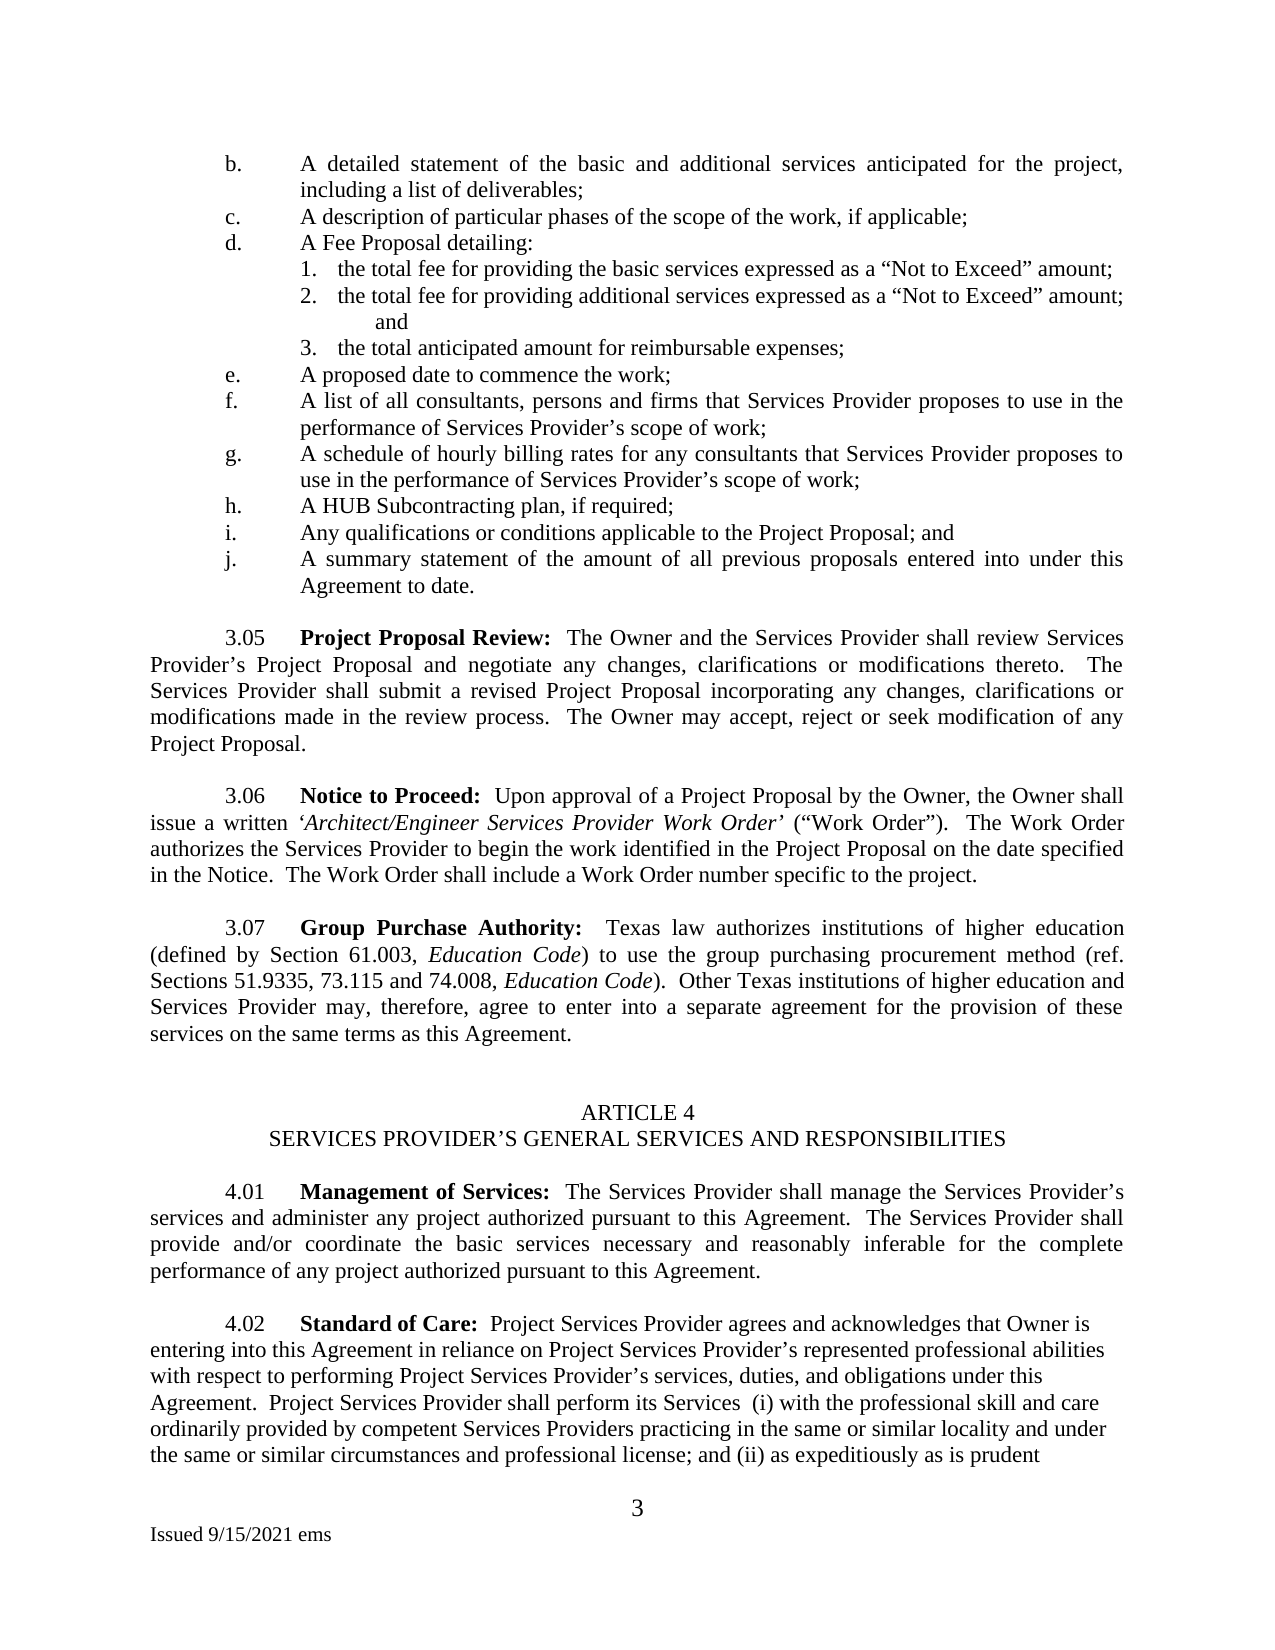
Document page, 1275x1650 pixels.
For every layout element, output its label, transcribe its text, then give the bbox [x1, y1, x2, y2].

list the total fee for providing the basic services expressed as a “Not to Exceed” amount; [300, 255, 1125, 282]
list A summary statement of the amount of all previous proposals entered into under this Agreement to date. [225, 545, 1125, 598]
list A description of particular phases of the scope of the work, if applicable; [225, 203, 1125, 229]
text ARTICLE 4 [150, 1099, 1125, 1125]
list Notice to Proceed: Upon approval of a Project Proposal by the Owner, the Owner shall issue a written ‘Architect/Engineer Services Provider Work Order’ (“Work Order”). The Work Order authorizes the Services Provider to begin the work identified in the Project Proposal on the date specified in the Notice. The Work Order shall include a Work Order number specific to the project. [150, 782, 1125, 888]
list A list of all consultants, persons and firms that Services Provider proposes to use in the performance of Services Provider’s scope of work; [225, 387, 1125, 440]
list A proposed date to commence the work; [225, 361, 1125, 387]
list A detailed statement of the basic and additional services anticipated for the project, including a list of deliverables; [225, 150, 1125, 203]
list A HUB Subcontracting plan, if required; [225, 493, 1125, 519]
list A Fee Proposal detailing: [225, 229, 1125, 255]
list the total anticipated amount for reimbursable expenses; [300, 334, 1125, 361]
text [150, 1309, 1125, 1468]
list Group Purchase Authority: Texas law authorizes institutions of higher education (defined by Section 61.003, Education Code) to use the group purchasing procurement method (ref. Sections 51.9335, 73.115 and 74.008, Education Code). Other Texas institutions of higher education and Services Provider may, therefore, agree to enter into a separate agreement for the provision of these services on the same terms as this Agreement. [150, 914, 1125, 1046]
list A schedule of hourly billing rates for any consultants that Services Provider proposes to use in the performance of Services Provider’s scope of work; [225, 440, 1125, 493]
list Any qualifications or conditions applicable to the Project Proposal; and [225, 519, 1125, 545]
list the total fee for providing additional services expressed as a “Not to Exceed” amount; and [300, 282, 1125, 334]
list Project Proposal Review: The Owner and the Services Provider shall review Services Provider’s Project Proposal and negotiate any changes, clarifications or modifications thereto. The Services Provider shall submit a revised Project Proposal incorporating any changes, clarifications or modifications made in the review process. The Owner may accept, reject or seek modification of any Project Proposal. [150, 624, 1125, 756]
text SERVICES PROVIDER’S GENERAL SERVICES AND RESPONSIBILITIES [150, 1125, 1125, 1151]
text 4.01 Management of Services: The Services Provider shall manage the Services Provider’s services and administer any project authorized pursuant to this Agreement. The Services Provider shall provide and/or coordinate the basic services necessary and reasonably inferable for the complete performance of any project authorized pursuant to this Agreement. [150, 1178, 1125, 1283]
